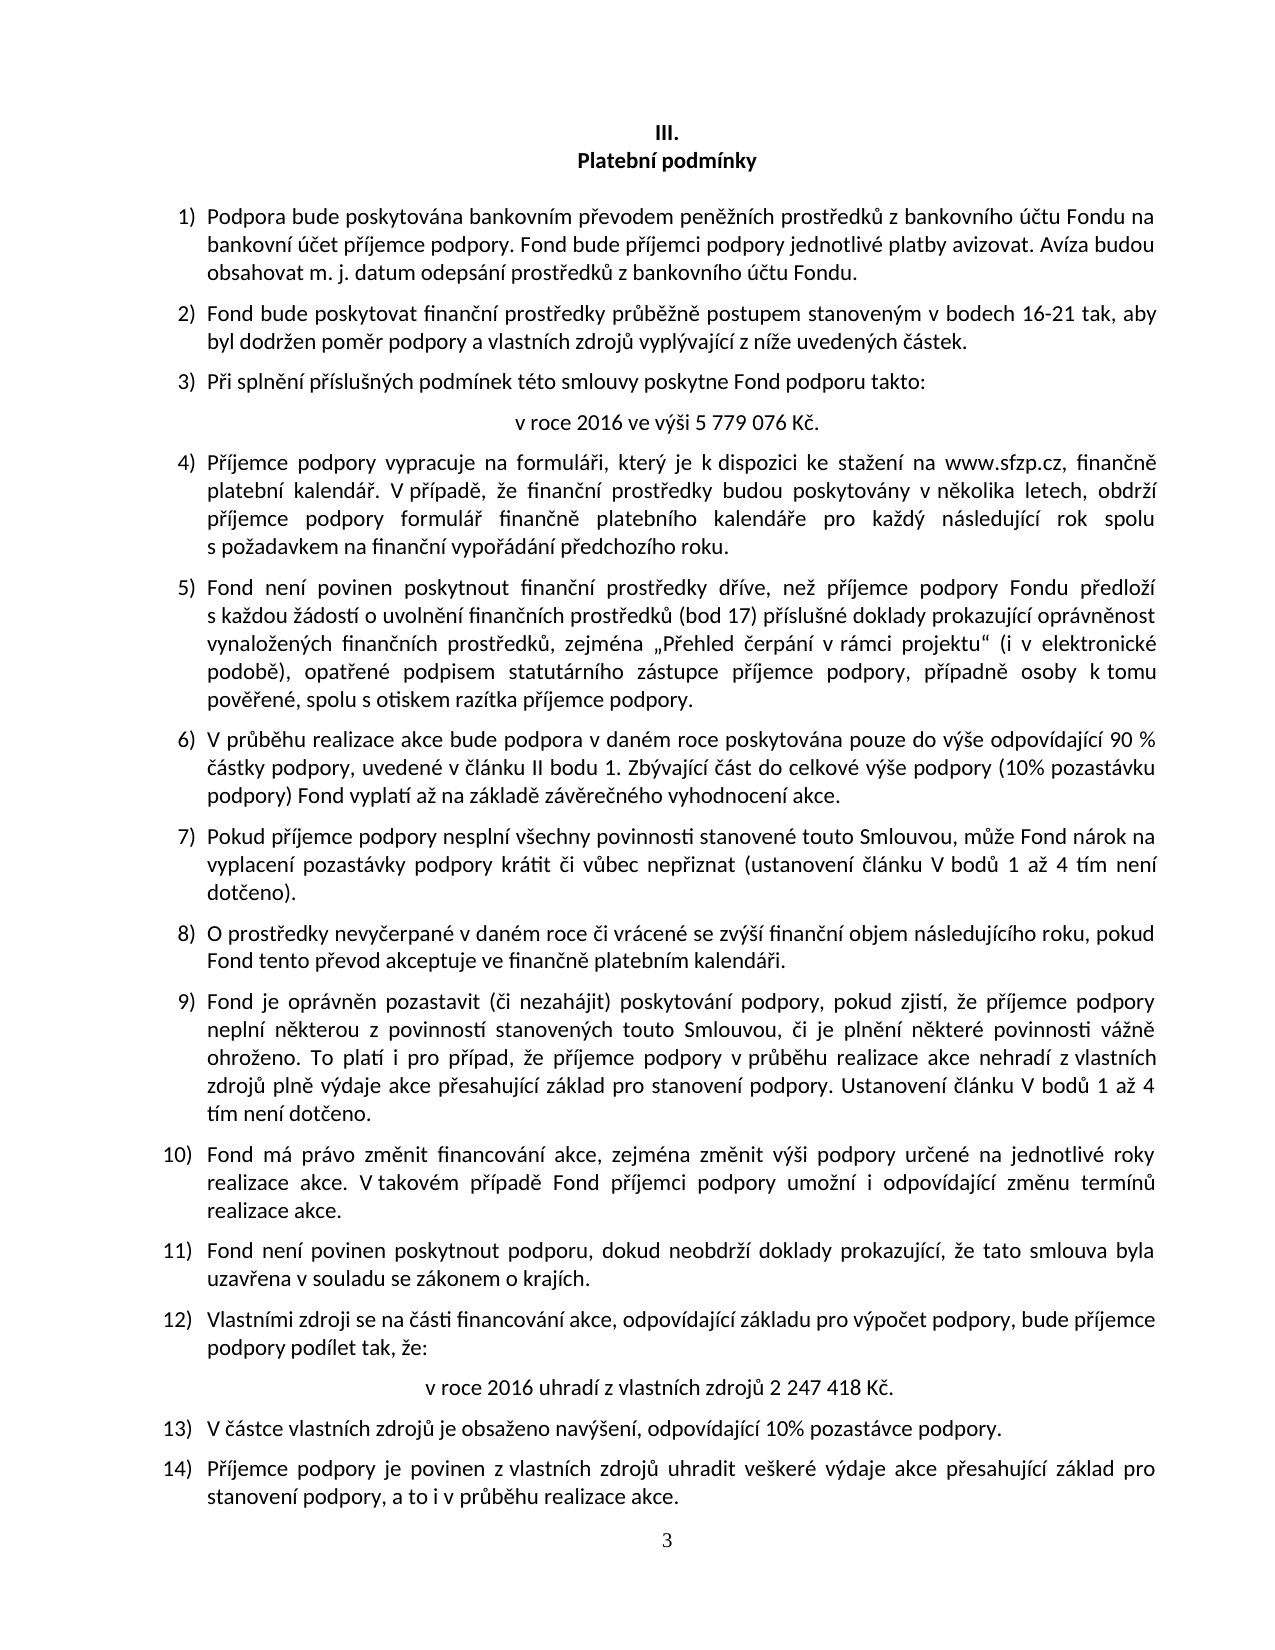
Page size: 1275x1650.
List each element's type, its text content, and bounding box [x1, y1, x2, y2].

list Fond není povinen poskytnout podporu, dokud neobdrží doklady prokazující, že tato smlouva byla uzavřena v souladu se zákonem o krajích. [162, 1236, 1157, 1292]
list Podpora bude poskytována bankovním převodem peněžních prostředků z bankovního účtu Fondu na bankovní účet příjemce podpory. Fond bude příjemci podpory jednotlivé platby avizovat. Avíza budou obsahovat m. j. datum odepsání prostředků z bankovního účtu Fondu. [177, 202, 1157, 286]
list Příjemce podpory vypracuje na formuláři, který je k dispozici ke stažení na www.sfzp.cz, finančně platební kalendář. V případě, že finanční prostředky budou poskytovány v několika letech, obdrží příjemce podpory formulář finančně platebního kalendáře pro každý následující rok spolu s požadavkem na finanční vypořádání předchozího roku. [177, 448, 1157, 560]
text v roce 2016 uhradí z vlastních zdrojů 2 247 418 Kč. [162, 1373, 1157, 1401]
text Platební podmínky [177, 146, 1157, 174]
list V průběhu realizace akce bude podpora v daném roce poskytována pouze do výše odpovídající 90 % částky podpory, uvedené v článku II bodu 1. Zbývající část do celkové výše podpory (10% pozastávku podpory) Fond vyplatí až na základě závěrečného vyhodnocení akce. [177, 726, 1157, 809]
list Fond není povinen poskytnout finanční prostředky dříve, než příjemce podpory Fondu předloží s každou žádostí o uvolnění finančních prostředků (bod 17) příslušné doklady prokazující oprávněnost vynaložených finančních prostředků, zejména „Přehled čerpání v rámci projektu“ (i v elektronické podobě), opatřené podpisem statutárního zástupce příjemce podpory, případně osoby k tomu pověřené, spolu s otiskem razítka příjemce podpory. [177, 573, 1157, 713]
list Pokud příjemce podpory nesplní všechny povinnosti stanovené touto Smlouvou, může Fond nárok na vyplacení pozastávky podpory krátit či vůbec nepřiznat (ustanovení článku V bodů 1 až 4 tím není dotčeno). [177, 822, 1157, 906]
list Vlastními zdroji se na části financování akce, odpovídající základu pro výpočet podpory, bude příjemce podpory podílet tak, že: [162, 1305, 1157, 1361]
list O prostředky nevyčerpané v daném roce či vrácené se zvýší finanční objem následujícího roku, pokud Fond tento převod akceptuje ve finančně platebním kalendáři. [177, 919, 1157, 975]
text v roce 2016 ve výši 5 779 076 Kč. [177, 408, 1157, 436]
list Při splnění příslušných podmínek této smlouvy poskytne Fond podporu takto: [177, 367, 1157, 395]
list Fond má právo změnit financování akce, zejména změnit výši podpory určené na jednotlivé roky realizace akce. V takovém případě Fond příjemci podpory umožní i odpovídající změnu termínů realizace akce. [162, 1140, 1157, 1224]
text III. [177, 118, 1157, 146]
list Příjemce podpory je povinen z vlastních zdrojů uhradit veškeré výdaje akce přesahující základ pro stanovení podpory, a to i v průběhu realizace akce. [162, 1454, 1157, 1511]
list Fond je oprávněn pozastavit (či nezahájit) poskytování podpory, pokud zjistí, že příjemce podpory neplní některou z povinností stanovených touto Smlouvou, či je plnění některé povinnosti vážně ohroženo. To platí i pro případ, že příjemce podpory v průběhu realizace akce nehradí z vlastních zdrojů plně výdaje akce přesahující základ pro stanovení podpory. Ustanovení článku V bodů 1 až 4 tím není dotčeno. [177, 987, 1157, 1127]
list V částce vlastních zdrojů je obsaženo navýšení, odpovídající 10% pozastávce podpory. [162, 1414, 1157, 1442]
list Fond bude poskytovat finanční prostředky průběžně postupem stanoveným v bodech 16-21 tak, aby byl dodržen poměr podpory a vlastních zdrojů vyplývající z níže uvedených částek. [177, 299, 1157, 355]
